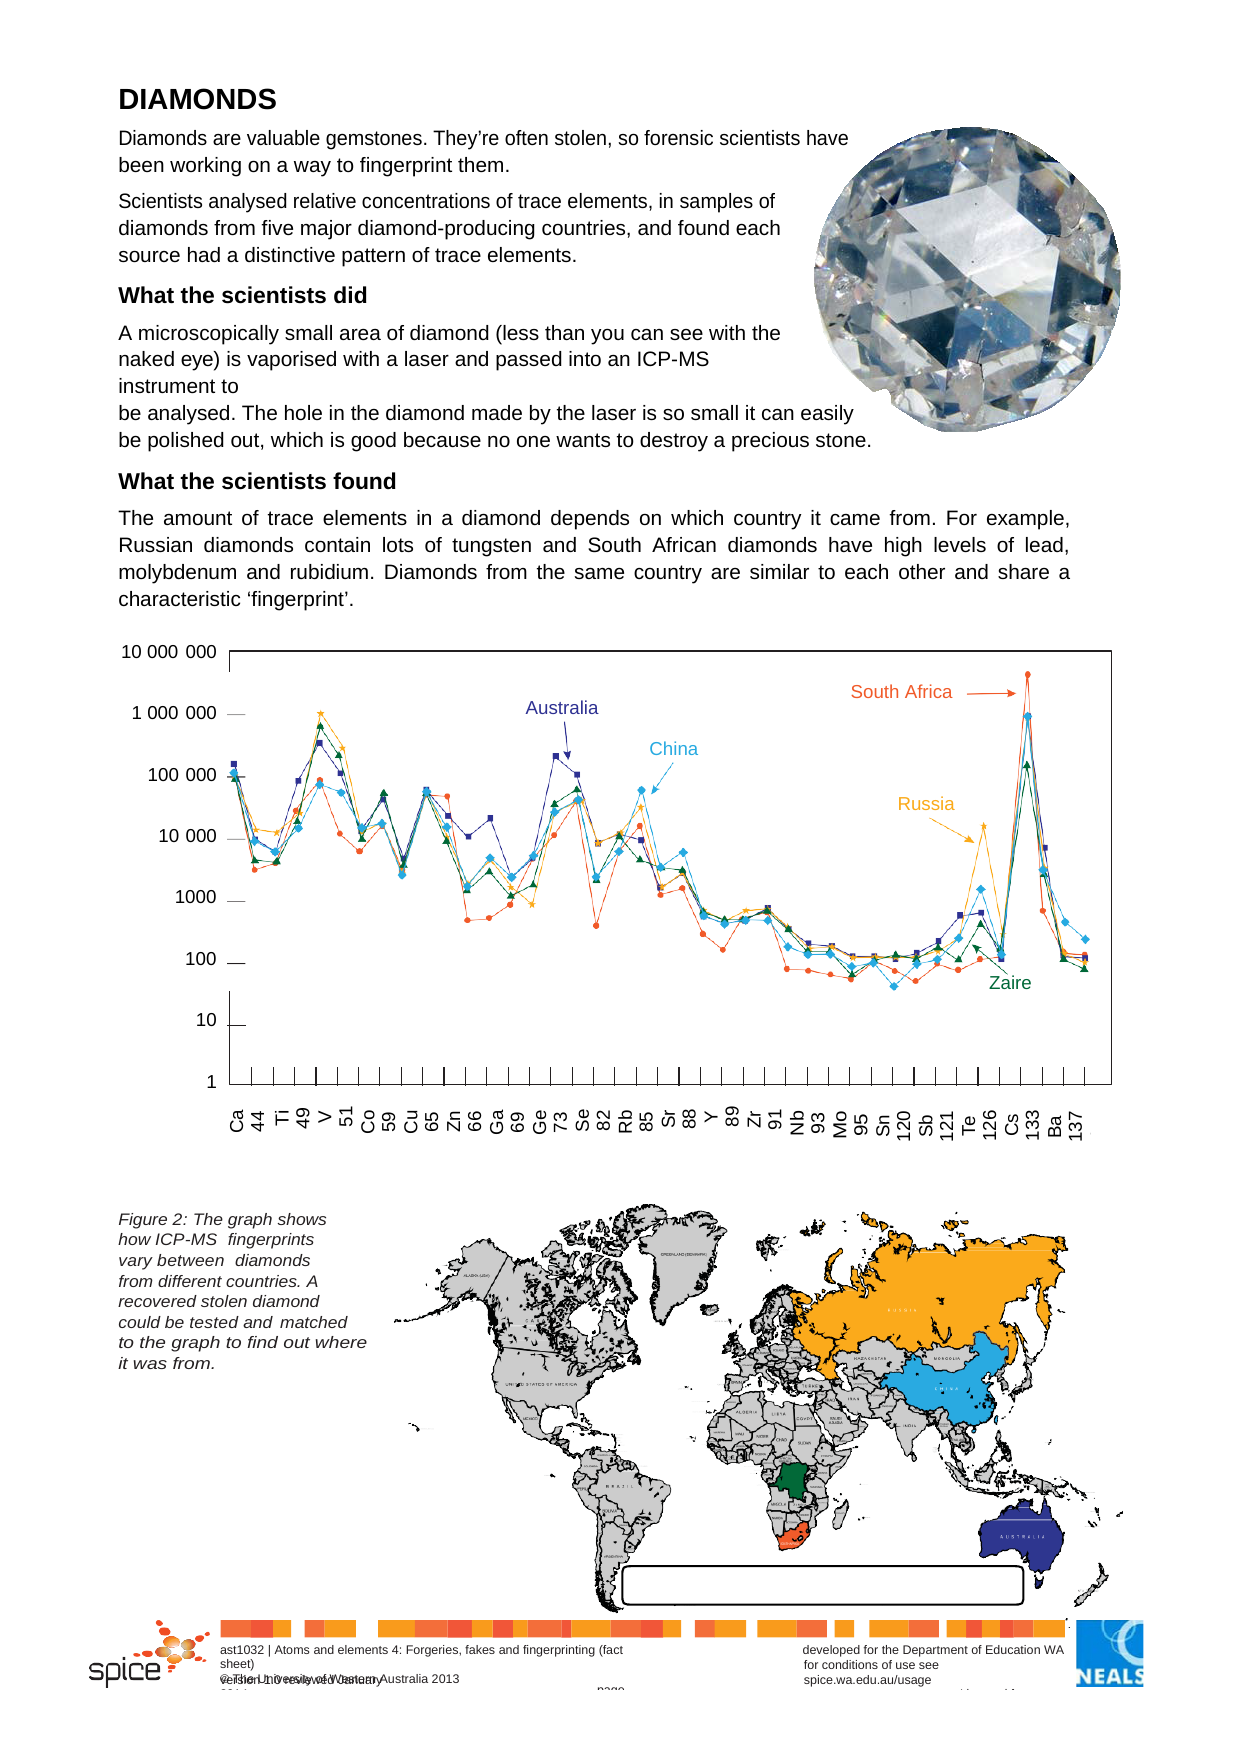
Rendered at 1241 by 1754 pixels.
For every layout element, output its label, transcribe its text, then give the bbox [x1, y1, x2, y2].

text 1 [75, 1070, 348, 1092]
text be analysed. The hole in the diamond made by the laser is so small it can easily [118, 401, 1240, 425]
text 1000 [119, 886, 272, 908]
text 100 [119, 948, 282, 969]
text to the graph to find out where it was from. [118, 1333, 369, 1373]
text Scientists analysed relative concentrations of trace elements, in samples of diamonds from five major diamond-producing countries, and found each source had a distinctive pattern of trace elements. [118, 188, 783, 266]
text The amount of trace elements in a diamond depends on which country it came from. For example, Russian diamonds contain lots of tungsten and South African diamonds have high levels of lead, molybdenum and rubidium. Diamonds from the same country are similar to each other and share a characteristic ‘fingerprint’. [118, 506, 1070, 611]
text Figure 2: The graph shows how ICP-MS fingerprints vary between diamonds from different countries. A recovered stolen diamond could be tested and matched [118, 1209, 348, 1332]
text 1 000 000 [114, 702, 234, 724]
picture [227, 671, 1090, 991]
text 10 000 [119, 825, 256, 846]
subtitle What the scientists found [118, 468, 1240, 494]
subtitle What the scientists did [118, 282, 1240, 309]
text 10 000 000 [103, 641, 234, 662]
picture [813, 125, 1121, 282]
picture [88, 1620, 210, 1688]
text 10 [119, 1009, 293, 1031]
text 100 000 [119, 763, 245, 785]
text A microscopically small area of diamond (less than you can see with the naked eye) is vaporised with a laser and passed into an ICP-MS instrument to [118, 320, 799, 398]
text Diamonds are valuable gemstones. They’re often stolen, so forensic scientists have been working on a way to fingerprint them. [118, 126, 893, 177]
picture [813, 309, 1121, 401]
picture [394, 1204, 1144, 1687]
subtitle DIAMONDS [118, 82, 1240, 116]
text be polished out, which is good because no one wants to destroy a precious stone. [118, 428, 1240, 452]
